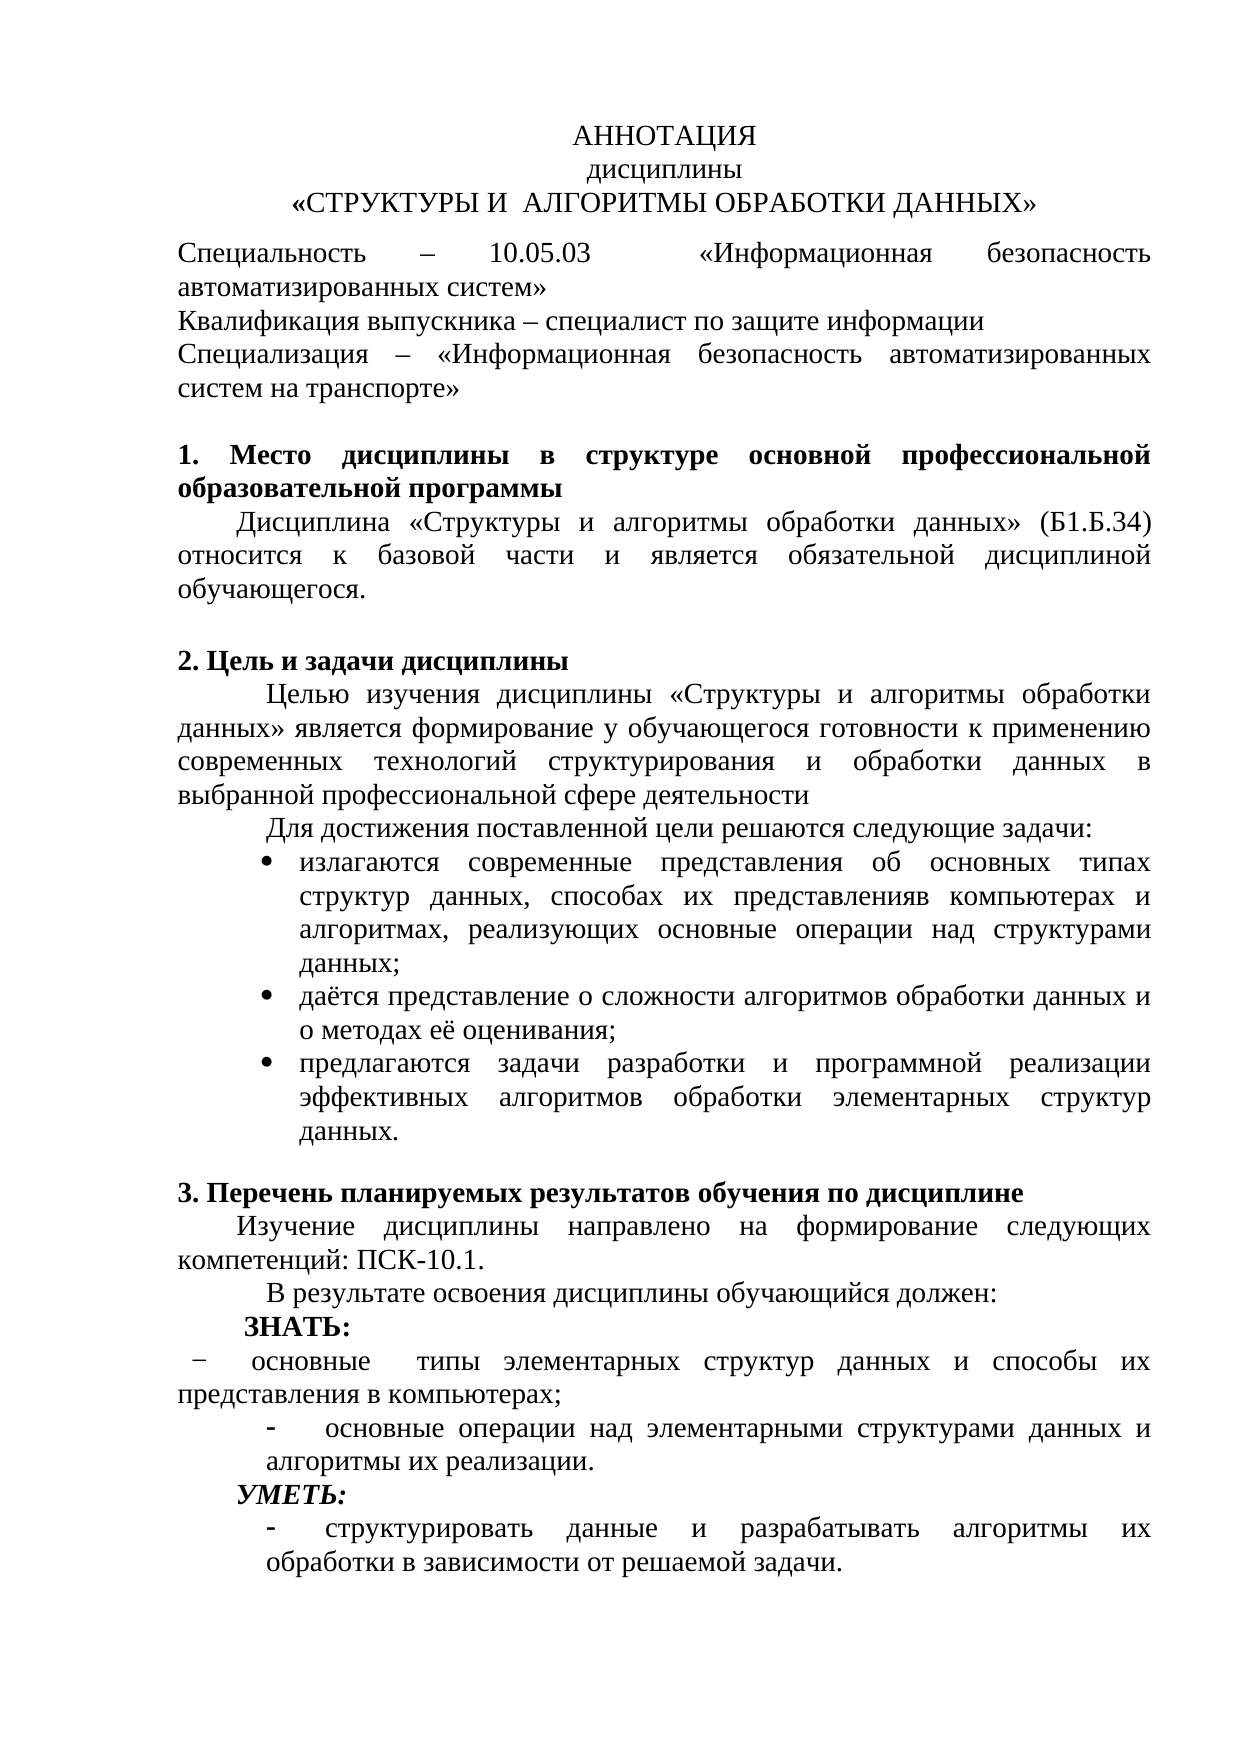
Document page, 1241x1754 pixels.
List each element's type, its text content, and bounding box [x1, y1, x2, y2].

text Целью изучения дисциплины «Структуры и алгоритмы обработки данных» является формирование у обучающегося готовности к применению современных технологий структурирования и обработки данных в выбранной профессиональной сфере деятельности [177, 676, 1152, 811]
text «СТРУКТУРЫ И АЛГОРИТМЫ ОБРАБОТКИ ДАННЫХ» [177, 185, 1152, 219]
list основные типы элементарных структур данных и способы их представления в компьютерах; [177, 1343, 1152, 1410]
text 3. Перечень планируемых результатов обучения по дисциплине [177, 1175, 1152, 1208]
text Специализация – «Информационная безопасность автоматизированных систем на транспорте» [177, 336, 1152, 403]
text дисциплины [177, 152, 1152, 185]
text Квалификация выпускника – специалист по защите информации [177, 303, 1152, 336]
text 2. Цель и задачи дисциплины [177, 643, 1152, 676]
list структурировать данные и разрабатывать алгоритмы их обработки в зависимости от решаемой задачи. [266, 1511, 1152, 1578]
text Изучение дисциплины направлено на формирование следующих компетенций: ПСК-10.1. [177, 1208, 1152, 1276]
list предлагаются задачи разработки и программной реализации эффективных алгоритмов обработки элементарных структур данных. [262, 1046, 1152, 1146]
text ЗНАТЬ: [236, 1309, 1152, 1343]
text УМЕТЬ: [177, 1477, 1152, 1511]
text 1. Место дисциплины в структуре основной профессиональной образовательной программы [177, 437, 1152, 504]
list излагаются современные представления об основных типах структур данных, способах их представленияв компьютерах и алгоритмах, реализующих основные операции над структурами данных; [262, 844, 1152, 978]
text Дисциплина «Структуры и алгоритмы обработки данных» (Б1.Б.34) относится к базовой части и является обязательной дисциплиной обучающегося. [177, 504, 1152, 604]
list основные операции над элементарными структурами данных и алгоритмы их реализации. [266, 1410, 1152, 1477]
list даётся представление о сложности алгоритмов обработки данных и о методах её оценивания; [262, 978, 1152, 1046]
text АННОТАЦИЯ [177, 118, 1152, 152]
text Специальность – 10.05.03 «Информационная безопасность автоматизированных систем» [177, 236, 1152, 303]
text Для достижения поставленной цели решаются следующие задачи: [177, 811, 1152, 844]
text В результате освоения дисциплины обучающийся должен: [177, 1276, 1152, 1309]
